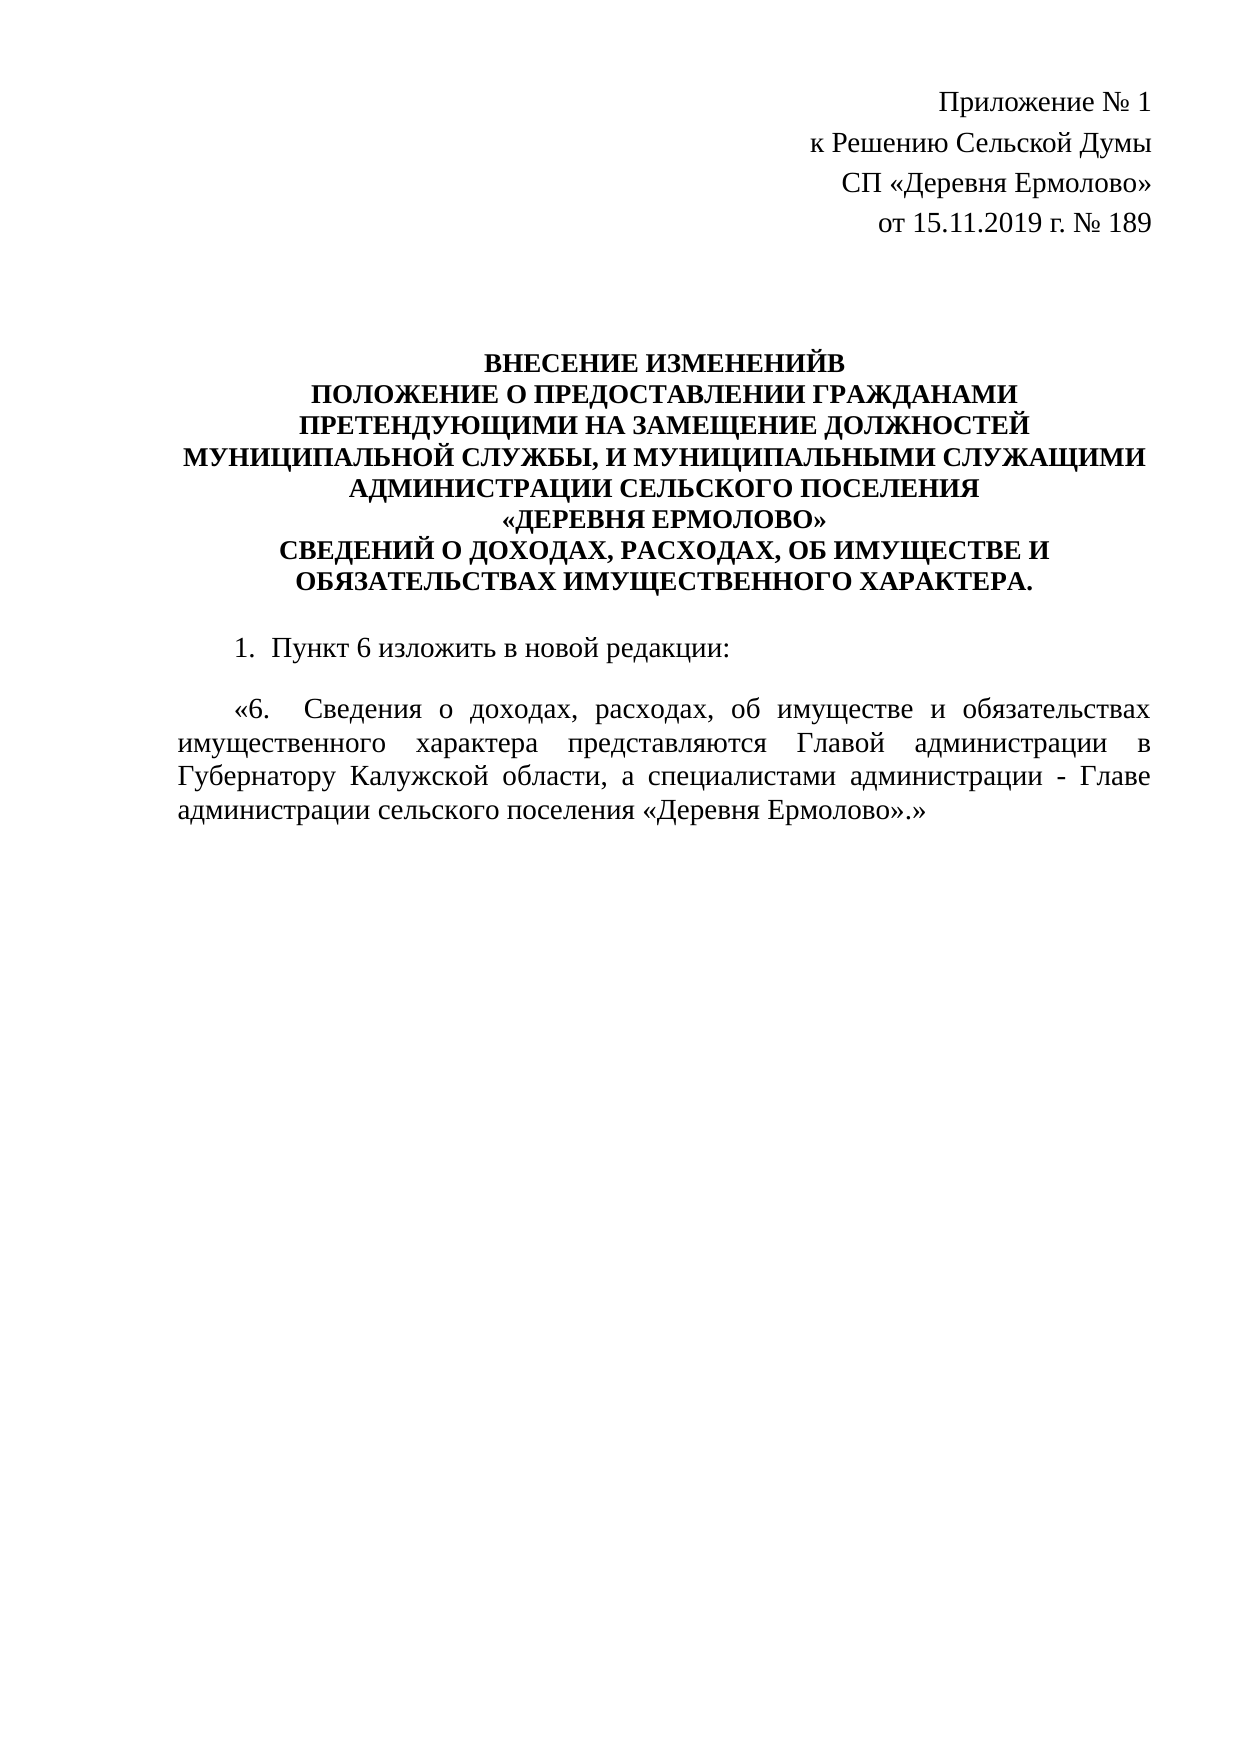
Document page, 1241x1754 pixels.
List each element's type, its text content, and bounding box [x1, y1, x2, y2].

title «ДЕРЕВНЯ ЕРМОЛОВО» [177, 503, 1152, 534]
text СП «Деревня Ермолово» [177, 165, 1152, 198]
title СВЕДЕНИЙ О ДОХОДАХ, РАСХОДАХ, ОБ ИМУЩЕСТВЕ И ОБЯЗАТЕЛЬСТВАХ ИМУЩЕСТВЕННОГО ХАРАКТЕРА. [177, 534, 1152, 596]
text Приложение № 1 [177, 84, 1152, 118]
text от 15.11.2019 г. № 189 [177, 205, 1152, 239]
text к Решению Сельской Думы [177, 125, 1152, 158]
text «6. Сведения о доходах, расходах, об имуществе и обязательствах имущественного характера представляются Главой администрации в Губернатору Калужской области, а специалистами администрации - Главе администрации сельского поселения «Деревня Ермолово».» [177, 691, 1152, 826]
list Пункт 6 изложить в новой редакции: [233, 630, 1152, 663]
title ВНЕСЕНИЕ ИЗМЕНЕНИЙВ [177, 347, 1152, 378]
title ПОЛОЖЕНИЕ О ПРЕДОСТАВЛЕНИИ ГРАЖДАНАМИ ПРЕТЕНДУЮЩИМИ НА ЗАМЕЩЕНИЕ ДОЛЖНОСТЕЙ МУНИЦИПАЛЬНОЙ СЛУЖБЫ, И МУНИЦИПАЛЬНЫМИ СЛУЖАЩИМИ АДМИНИСТРАЦИИ СЕЛЬСКОГО ПОСЕЛЕНИЯ [177, 378, 1152, 503]
